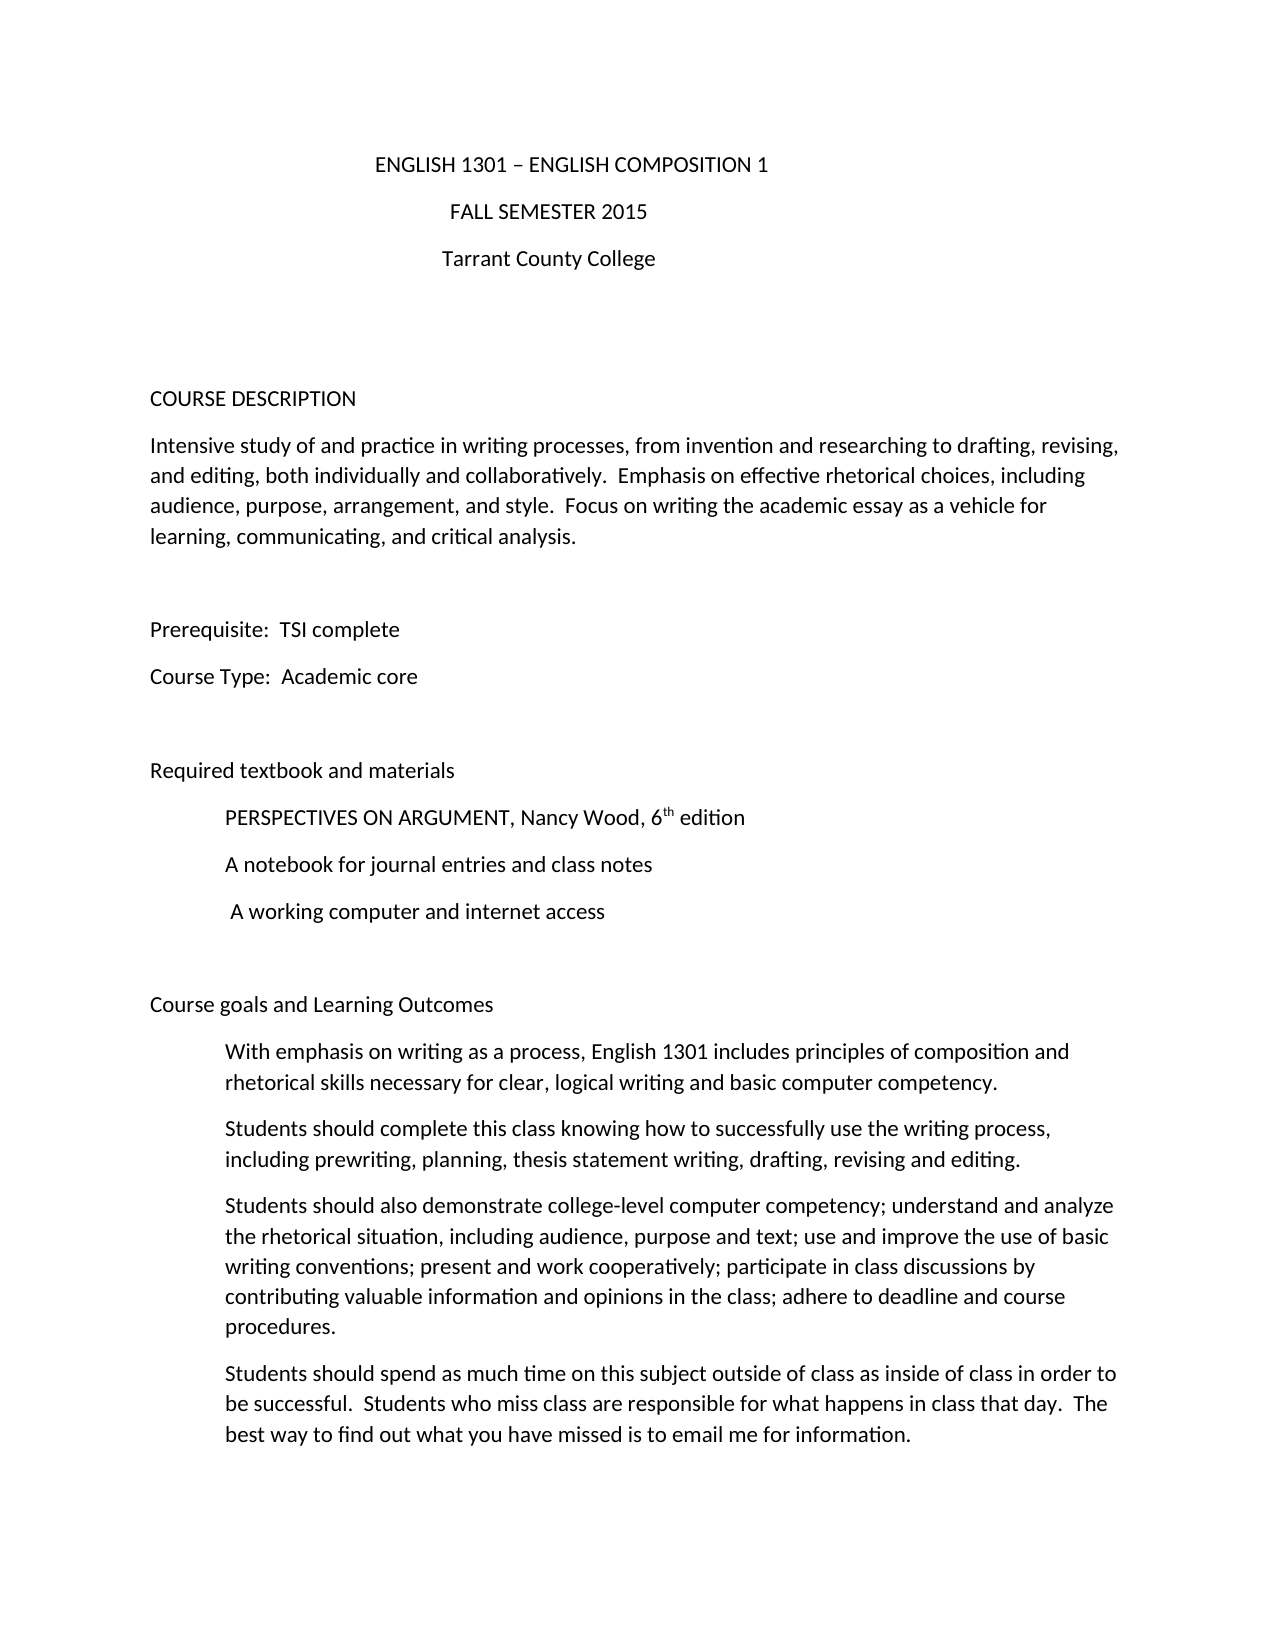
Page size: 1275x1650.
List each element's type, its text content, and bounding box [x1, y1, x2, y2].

text A notebook for journal entries and class notes [150, 850, 1125, 878]
text FALL SEMESTER 2015 [150, 197, 1125, 225]
text ENGLISH 1301 – ENGLISH COMPOSITION 1 [150, 150, 1125, 178]
text Intensive study of and practice in writing processes, from invention and researching to drafting, revising, and editing, both individually and collaboratively. Emphasis on effective rhetorical choices, including audience, purpose, arrangement, and style. Focus on writing the academic essay as a vehicle for learning, communicating, and critical analysis. [150, 431, 1125, 550]
text Tarrant County College [150, 244, 1125, 272]
text PERSPECTIVES ON ARGUMENT, Nancy Wood, 6th edition [150, 803, 1125, 831]
text With emphasis on writing as a process, English 1301 includes principles of composition and rhetorical skills necessary for clear, logical writing and basic computer competency. [225, 1037, 1125, 1096]
text Students should complete this class knowing how to successfully use the writing process, including prewriting, planning, thesis statement writing, drafting, revising and editing. [225, 1114, 1125, 1173]
text COURSE DESCRIPTION [150, 384, 1125, 412]
text Course Type: Academic core [150, 662, 1125, 691]
text Required textbook and materials [150, 756, 1125, 784]
text A working computer and internet access [150, 897, 1125, 925]
text Students should also demonstrate college-level computer competency; understand and analyze the rhetorical situation, including audience, purpose and text; use and improve the use of basic writing conventions; present and work cooperatively; participate in class discussions by contributing valuable information and opinions in the class; adhere to deadline and course procedures. [225, 1192, 1125, 1341]
text Prerequisite: TSI complete [150, 616, 1125, 644]
text Course goals and Learning Outcomes [150, 991, 1125, 1019]
text Students should spend as much time on this subject outside of class as inside of class in order to be successful. Students who miss class are responsible for what happens in class that day. The best way to find out what you have missed is to email me for information. [225, 1359, 1125, 1448]
